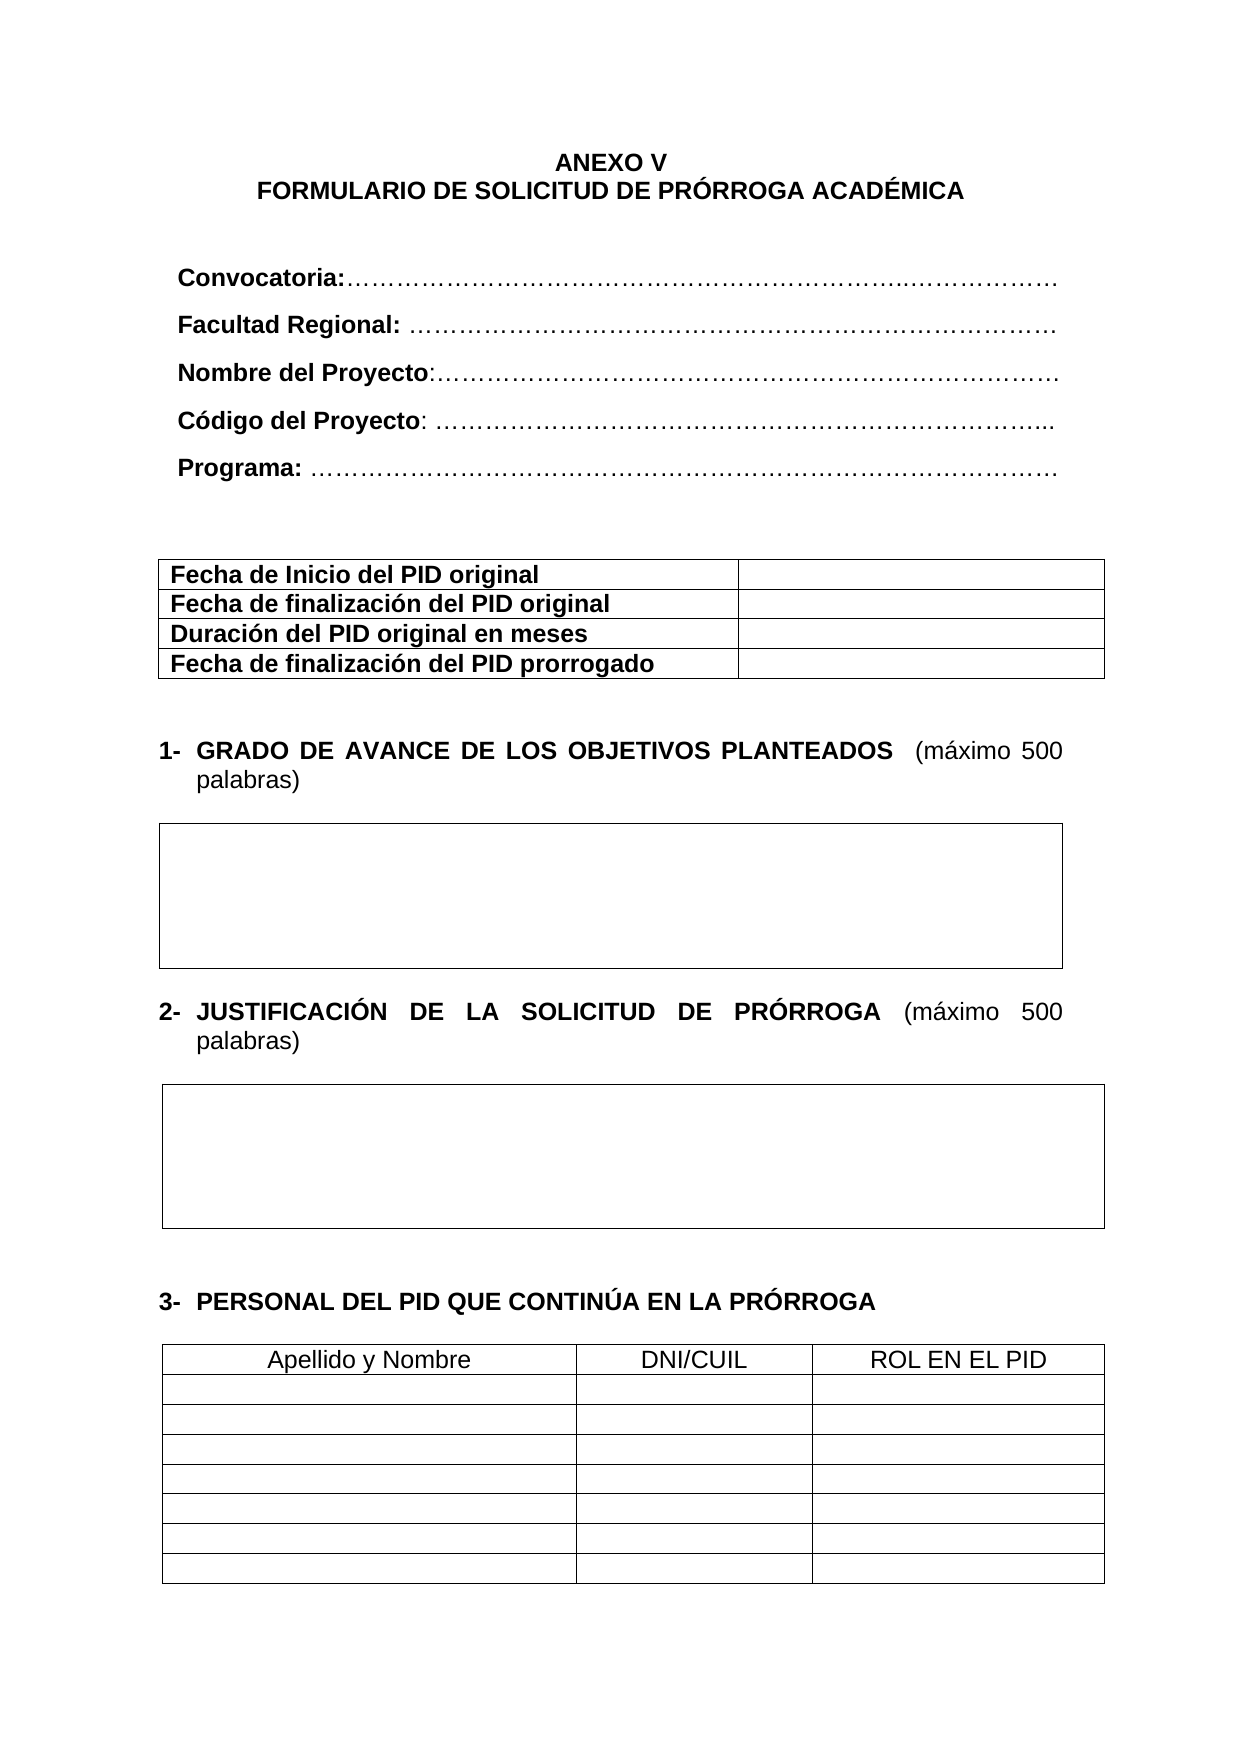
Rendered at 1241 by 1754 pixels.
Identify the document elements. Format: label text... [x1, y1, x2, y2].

table_cell [813, 1524, 1104, 1553]
table_header Fecha de Inicio del PID original [159, 560, 738, 588]
table_cell [163, 1405, 576, 1434]
text Programa: ……………………………………………………………………………… [177, 453, 1063, 482]
list JUSTIFICACIÓN DE LA SOLICITUD DE PRÓRROGA (máximo 500 palabras) [158, 997, 1063, 1055]
table_cell Fecha de finalización del PID prorrogado [159, 649, 738, 678]
table_cell [577, 1435, 812, 1463]
table_header [160, 824, 1062, 967]
text Código del Proyecto: ………………………………………………………………... [177, 406, 1063, 434]
text ANEXO V [158, 148, 1063, 176]
table_cell [813, 1465, 1104, 1493]
table_cell [577, 1375, 812, 1404]
table_cell [577, 1465, 812, 1493]
table_cell [163, 1465, 576, 1493]
table_cell [813, 1554, 1104, 1583]
table_cell [813, 1494, 1104, 1523]
text Convocatoria:…………………………………………………………..……………… [177, 263, 1063, 291]
table_cell [739, 649, 1104, 678]
list GRADO DE AVANCE DE LOS OBJETIVOS PLANTEADOS (máximo 500 palabras) [158, 736, 1063, 794]
table_cell [163, 1375, 576, 1404]
table_cell [813, 1405, 1104, 1434]
table_cell Duración del PID original en meses [159, 619, 738, 648]
table_cell [163, 1524, 576, 1553]
text FORMULARIO DE SOLICITUD DE PRÓRROGA ACADÉMICA [158, 176, 1063, 205]
table_cell [577, 1554, 812, 1583]
table_header [163, 1085, 1104, 1228]
table_cell [813, 1435, 1104, 1463]
table_cell [577, 1524, 812, 1553]
text Facultad Regional: …………………………………………………………………… [177, 310, 1063, 339]
table_cell [163, 1435, 576, 1463]
table_cell [813, 1375, 1104, 1404]
table_cell Fecha de finalización del PID original [159, 590, 738, 618]
table_cell [739, 619, 1104, 648]
text Nombre del Proyecto:………………………………………………………………… [177, 358, 1063, 387]
table_header [739, 560, 1104, 588]
table_header Apellido y Nombre [163, 1345, 576, 1374]
table_header DNI/CUIL [577, 1345, 812, 1374]
table_cell [163, 1554, 576, 1583]
table_header ROL EN EL PID [813, 1345, 1104, 1374]
table_cell [577, 1494, 812, 1523]
table_cell [163, 1494, 576, 1523]
list PERSONAL DEL PID QUE CONTINÚA EN LA PRÓRROGA [158, 1287, 1063, 1316]
table_cell [739, 590, 1104, 618]
table_cell [577, 1405, 812, 1434]
